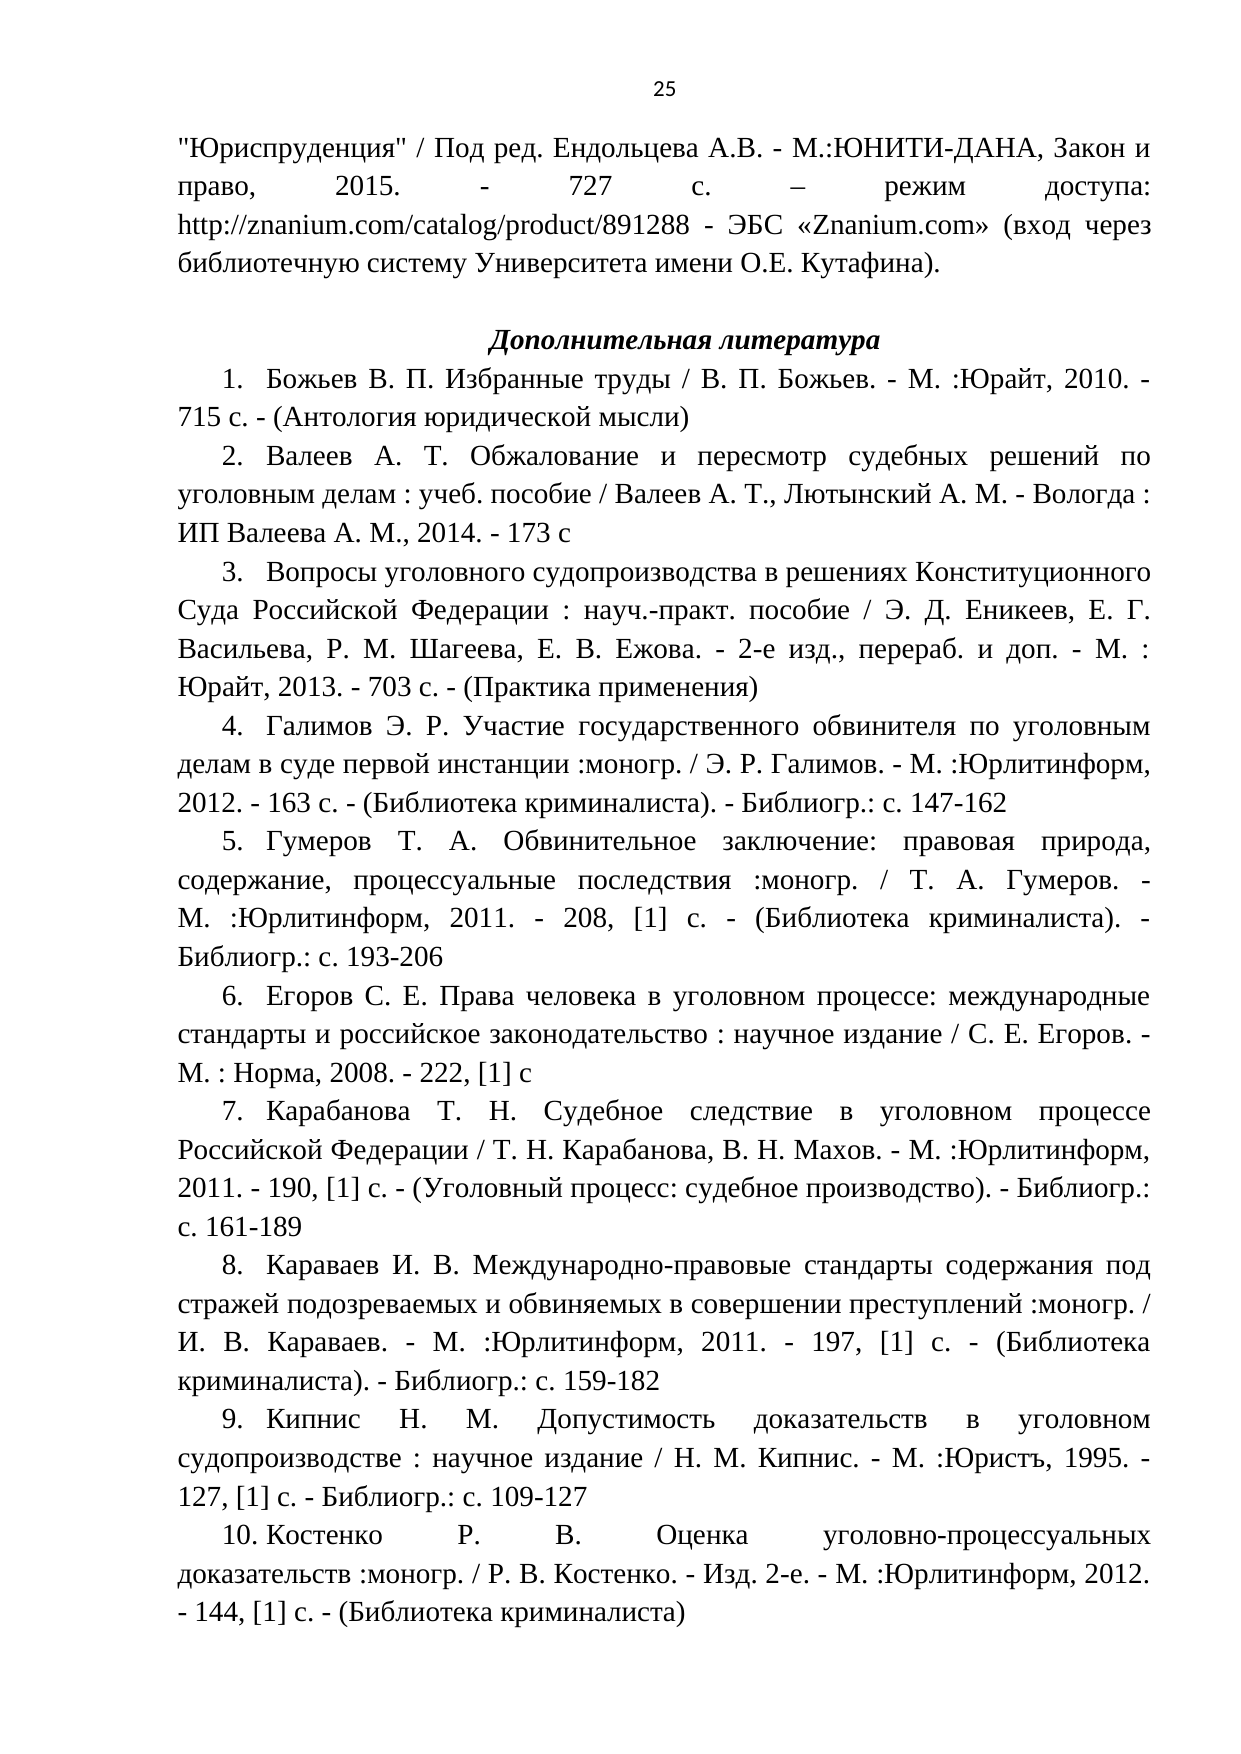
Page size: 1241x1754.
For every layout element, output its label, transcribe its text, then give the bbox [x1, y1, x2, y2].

list Караваев И. В. Международно-правовые стандарты содержания под стражей подозреваемых и обвиняемых в совершении преступлений :моногр. / И. В. Караваев. - М. :Юрлитинформ, 2011. - 197, [1] с. - (Библиотека криминалиста). - Библиогр.: с. 159-182 [177, 1247, 1152, 1397]
list Карабанова Т. Н. Судебное следствие в уголовном процессе Российской Федерации / Т. Н. Карабанова, В. Н. Махов. - М. :Юрлитинформ, 2011. - 190, [1] с. - (Уголовный процесс: судебное производство). - Библиогр.: с. 161-189 [177, 1093, 1152, 1242]
text Дополнительная литература [177, 322, 1152, 356]
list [177, 130, 1152, 279]
list Кипнис Н. М. Допустимость доказательств в уголовном судопроизводстве : научное издание / Н. М. Кипнис. - М. :Юристъ, 1995. - 127, [1] с. - Библиогр.: с. 109-127 [177, 1402, 1152, 1512]
list Гумеров Т. А. Обвинительное заключение: правовая природа, содержание, процессуальные последствия :моногр. / Т. А. Гумеров. - М. :Юрлитинформ, 2011. - 208, [1] с. - (Библиотека криминалиста). - Библиогр.: с. 193-206 [177, 823, 1152, 973]
list Егоров С. Е. Права человека в уголовном процессе: международные стандарты и российское законодательство : научное издание / С. Е. Егоров. - М. : Норма, 2008. - 222, [1] с [177, 978, 1152, 1088]
list Божьев В. П. Избранные труды / В. П. Божьев. - М. :Юрайт, 2010. - 715 с. - (Антология юридической мысли) [177, 361, 1152, 433]
list Валеев А. Т. Обжалование и пересмотр судебных решений по уголовным делам : учеб. пособие / Валеев А. Т., Лютынский А. М. - Вологда : ИП Валеева А. М., 2014. - 173 с [177, 438, 1152, 549]
list Вопросы уголовного судопроизводства в решениях Конституционного Суда Российской Федерации : науч.-практ. пособие / Э. Д. Еникеев, Е. Г. Васильева, Р. М. Шагеева, Е. В. Ежова. - 2-е изд., перераб. и доп. - М. : Юрайт, 2013. - 703 с. - (Практика применения) [177, 554, 1152, 703]
list Галимов Э. Р. Участие государственного обвинителя по уголовным делам в суде первой инстанции :моногр. / Э. Р. Галимов. - М. :Юрлитинформ, 2012. - 163 с. - (Библиотека криминалиста). - Библиогр.: с. 147-162 [177, 708, 1152, 818]
list Костенко Р. В. Оценка уголовно-процессуальных доказательств :моногр. / Р. В. Костенко. - Изд. 2-е. - М. :Юрлитинформ, 2012. - 144, [1] с. - (Библиотека криминалиста) [177, 1517, 1152, 1628]
